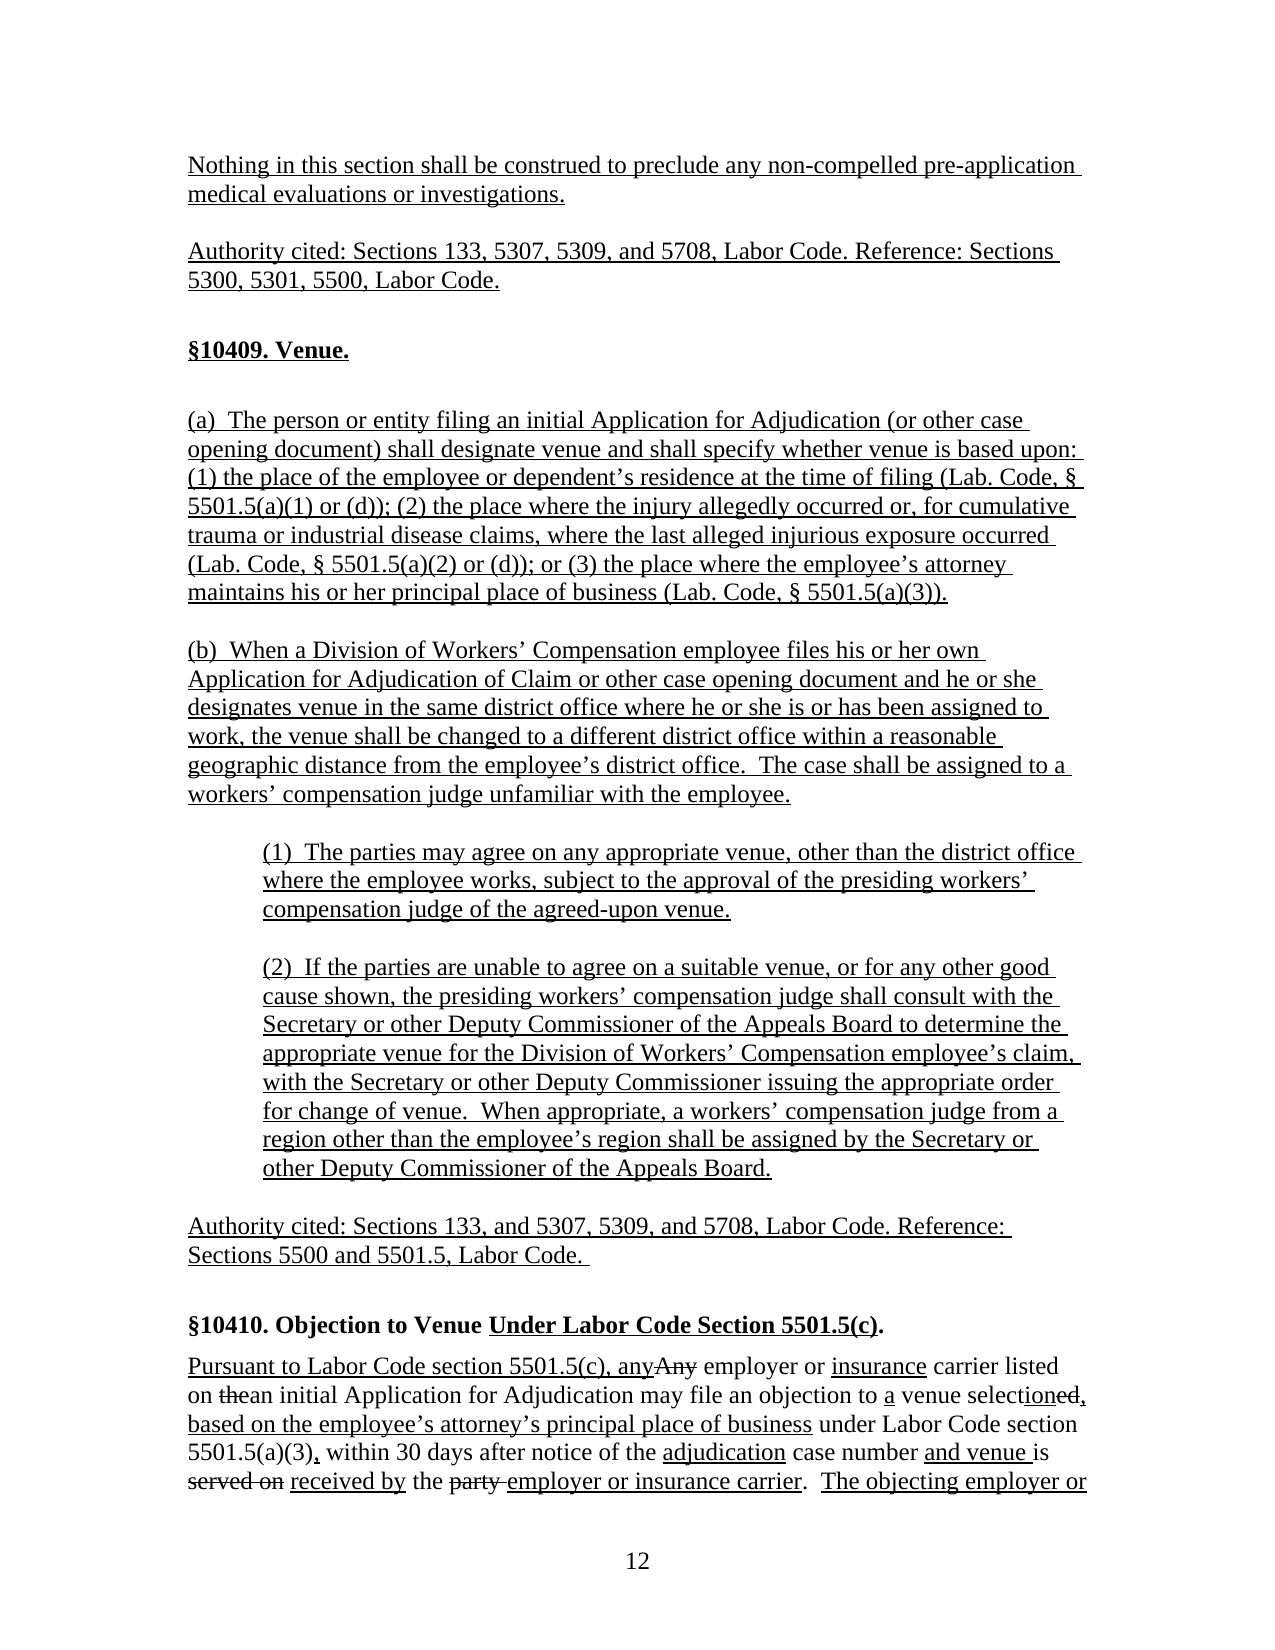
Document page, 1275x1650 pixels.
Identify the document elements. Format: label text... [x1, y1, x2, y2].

text (2) If the parties are unable to agree on a suitable venue, or for any other good cause shown, the presiding workers’ compensation judge shall consult with the Secretary or other Deputy Commissioner of the Appeals Board to determine the appropriate venue for the Division of Workers’ Compensation employee’s claim, with the Secretary or other Deputy Commissioner issuing the appropriate order for change of venue. When appropriate, a workers’ compensation judge from a region other than the employee’s region shall be assigned by the Secretary or other Deputy Commissioner of the Appeals Board. [262, 952, 1087, 1182]
text (b) When a Division of Workers’ Compensation employee files his or her own Application for Adjudication of Claim or other case opening document and he or she designates venue in the same district office where he or she is or has been assigned to work, the venue shall be changed to a different district office within a reasonable geographic distance from the employee’s district office. The case shall be assigned to a workers’ compensation judge unfamiliar with the employee. [187, 635, 1087, 807]
text §10410. Objection to Venue Under Labor Code Section 5501.5(c). [187, 1310, 1087, 1339]
text §10409. Venue. [187, 335, 1087, 364]
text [187, 1351, 1087, 1495]
text Nothing in this section shall be construed to preclude any non-compelled pre-application medical evaluations or investigations. [187, 150, 1087, 207]
text (a) The person or entity filing an initial Application for Adjudication (or other case opening document) shall designate venue and shall specify whether venue is based upon: (1) the place of the employee or dependent’s residence at the time of filing (Lab. Code, § 5501.5(a)(1) or (d)); (2) the place where the injury allegedly occurred or, for cumulative trauma or industrial disease claims, where the last alleged injurious exposure occurred (Lab. Code, § 5501.5(a)(2) or (d)); or (3) the place where the employee’s attorney maintains his or her principal place of business (Lab. Code, § 5501.5(a)(3)). [187, 405, 1087, 606]
text Authority cited: Sections 133, and 5307, 5309, and 5708, Labor Code. Reference: Sections 5500 and 5501.5, Labor Code. [187, 1211, 1087, 1269]
text Authority cited: Sections 133, 5307, 5309, and 5708, Labor Code. Reference: Sections 5300, 5301, 5500, Labor Code. [187, 236, 1087, 294]
text (1) The parties may agree on any appropriate venue, other than the district office where the employee works, subject to the approval of the presiding workers’ compensation judge of the agreed-upon venue. [262, 837, 1087, 923]
